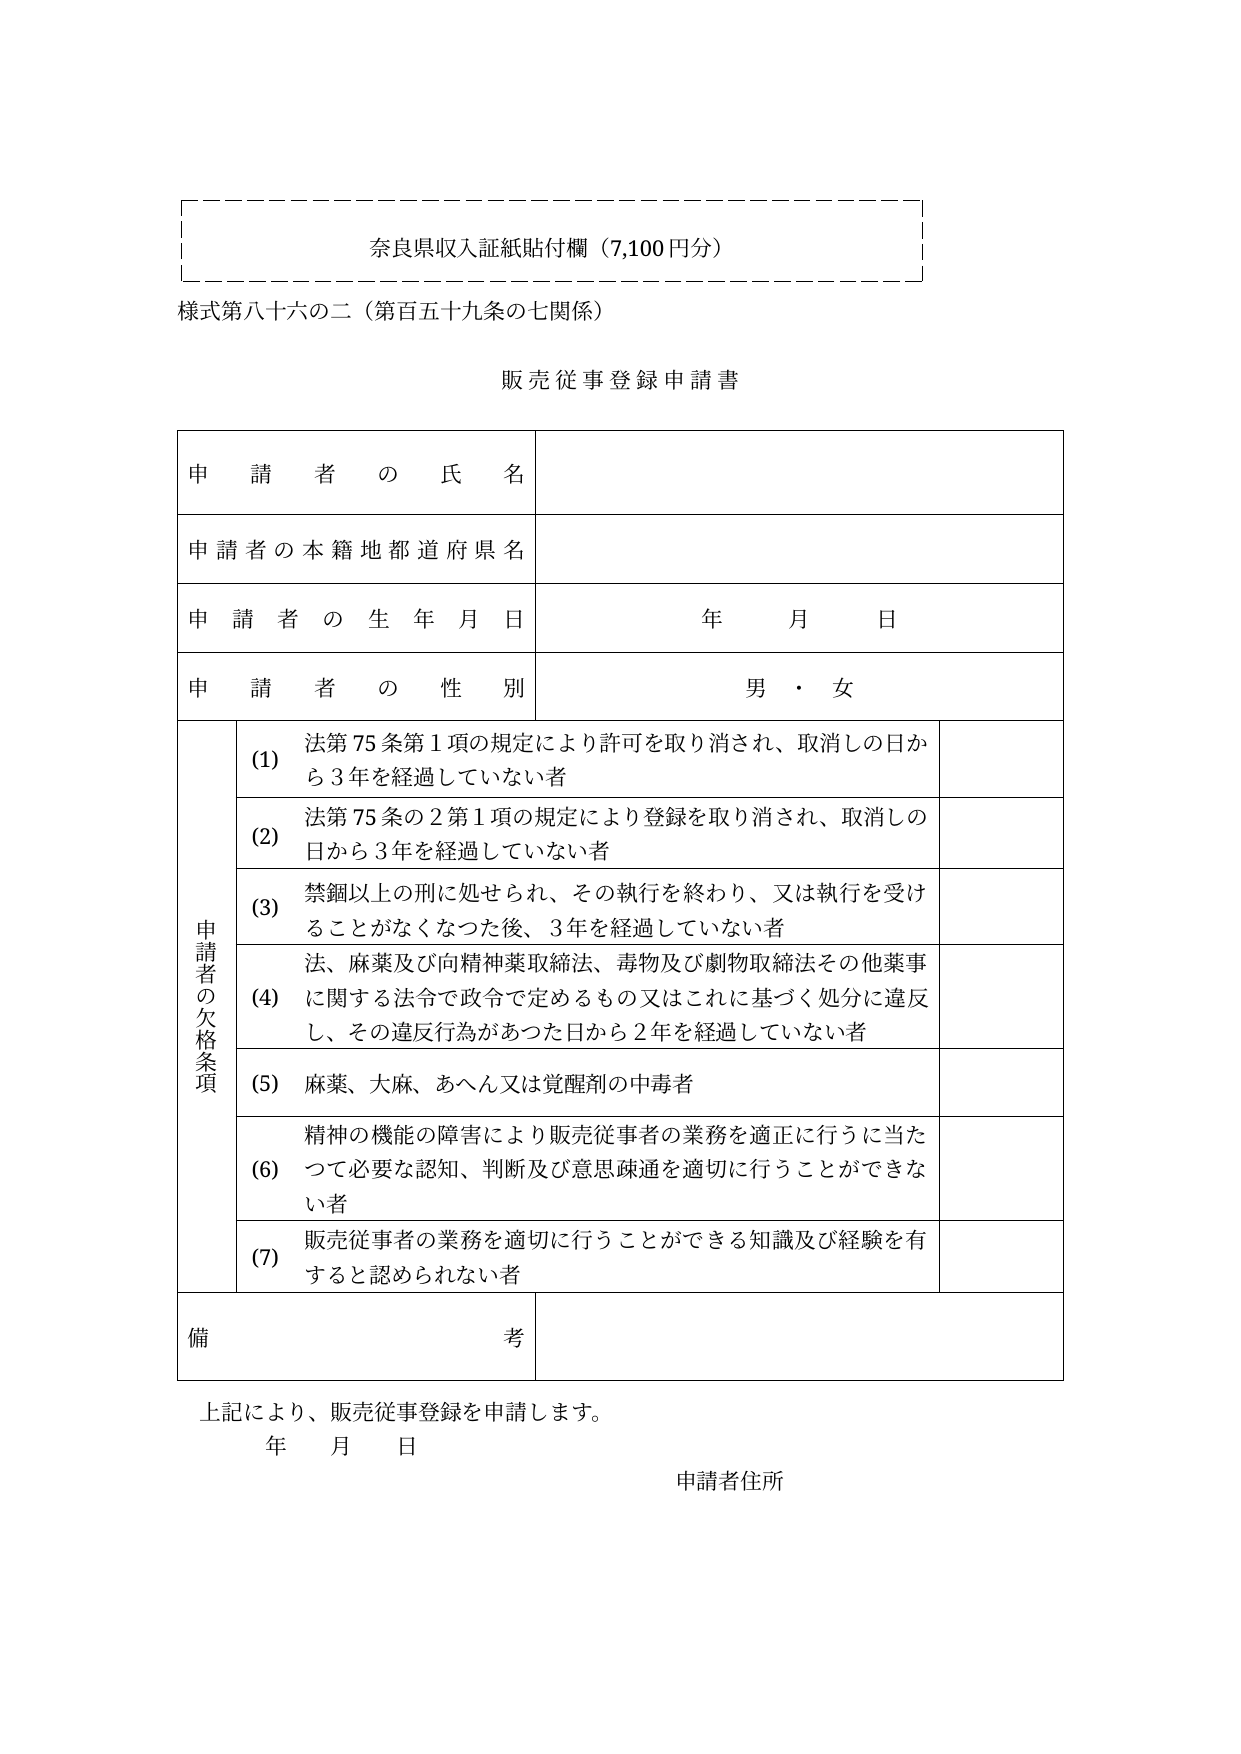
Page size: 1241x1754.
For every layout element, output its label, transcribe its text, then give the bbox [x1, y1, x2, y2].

table_cell 備考 [178, 1293, 535, 1380]
table_cell [940, 798, 1063, 868]
table_cell 禁錮以上の刑に処せられ、その執行を終わり、又は執行を受けることがなくなつた後、３年を経過していない者 [294, 869, 939, 944]
table_cell (6) [237, 1117, 294, 1220]
table_cell 申請者の欠格条項 [178, 721, 236, 1292]
table_cell 年 月 日 [536, 584, 1063, 652]
text 上記により、販売従事登録を申請します。 [177, 1394, 1063, 1428]
table_cell 法第75条の２第１項の規定により登録を取り消され、取消しの日から３年を経過していない者 [294, 798, 939, 868]
table_cell 麻薬、大麻、あへん又は覚醒剤の中毒者 [294, 1049, 939, 1116]
table_cell [536, 1293, 1063, 1380]
table_cell 申請者の生年月日 [178, 584, 535, 652]
table_cell 申請者の性別 [178, 653, 535, 720]
table_cell 精神の機能の障害により販売従事者の業務を適正に行うに当たつて必要な認知、判断及び意思疎通を適切に行うことができない者 [294, 1117, 939, 1220]
table_cell (7) [237, 1221, 294, 1292]
text 年 月 日 [177, 1428, 1063, 1462]
table_cell 販売従事者の業務を適切に行うことができる知識及び経験を有すると認められない者 [294, 1221, 939, 1292]
table_cell (4) [237, 945, 294, 1048]
text 様式第八十六の二（第百五十九条の七関係） [177, 293, 1063, 327]
table_cell (5) [237, 1049, 294, 1116]
table_header [536, 431, 1063, 514]
table_cell [940, 869, 1063, 944]
table_cell 法、麻薬及び向精神薬取締法、毒物及び劇物取締法その他薬事に関する法令で政令で定めるもの又はこれに基づく処分に違反し、その違反行為があつた日から２年を経過していない者 [294, 945, 939, 1048]
table_cell (1) [237, 721, 294, 797]
table_cell [940, 1117, 1063, 1220]
text 申請者住所 [177, 1462, 976, 1497]
table_cell (2) [237, 798, 294, 868]
table_cell 法第75条第１項の規定により許可を取り消され、取消しの日から３年を経過していない者 [294, 721, 939, 797]
text 販売従事登録申請書 [177, 361, 1063, 396]
table_cell [940, 1049, 1063, 1116]
table_cell 申請者の本籍地都道府県名 [178, 515, 535, 583]
table_cell [536, 515, 1063, 583]
table_cell [940, 721, 1063, 797]
table_header 申請者の氏名 [178, 431, 535, 514]
table_cell (3) [237, 869, 294, 944]
table_cell 男・女 [536, 653, 1063, 720]
table_cell [940, 1221, 1063, 1292]
table_cell [940, 945, 1063, 1048]
